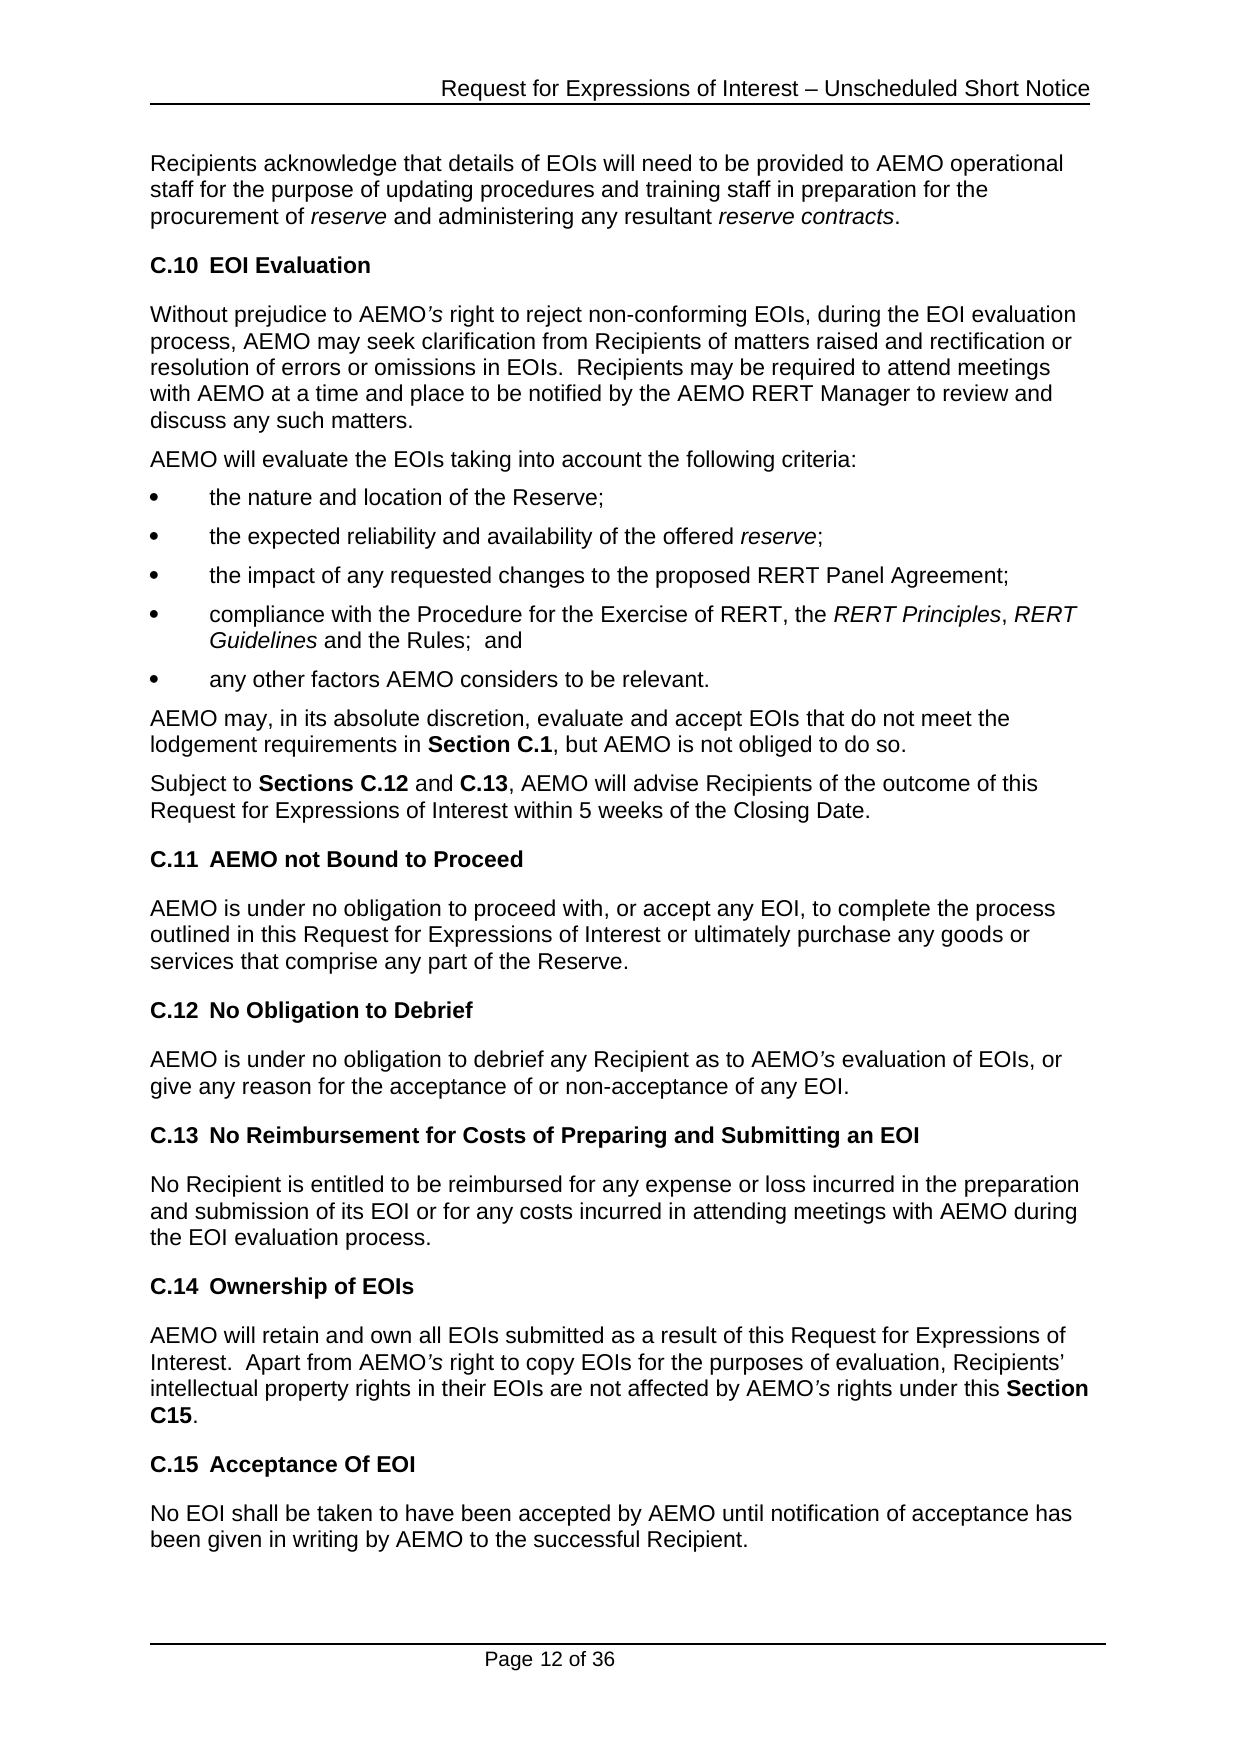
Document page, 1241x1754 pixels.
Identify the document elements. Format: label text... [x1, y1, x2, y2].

subtitle EOI Evaluation [150, 252, 1090, 278]
list the nature and location of the Reserve; [150, 484, 1090, 511]
list the impact of any requested changes to the proposed RERT Panel Agreement; [150, 562, 1090, 588]
subtitle Ownership of EOIs [150, 1273, 1090, 1299]
list compliance with the Procedure for the Exercise of RERT, the RERT Principles, RERT Guidelines and the Rules; and [150, 601, 1090, 654]
list the expected reliability and availability of the offered reserve; [150, 523, 1090, 549]
text Recipients acknowledge that details of EOIs will need to be provided to AEMO operational staff for the purpose of updating procedures and training staff in preparation for the procurement of reserve and administering any resultant reserve contracts. [150, 150, 1090, 229]
subtitle AEMO not Bound to Proceed [150, 846, 1090, 872]
text Without prejudice to AEMO’s right to reject non-conforming EOIs, during the EOI evaluation process, AEMO may seek clarification from Recipients of matters raised and rectification or resolution of errors or omissions in EOIs. Recipients may be required to attend meetings with AEMO at a time and place to be notified by the AEMO RERT Manager to review and discuss any such matters. [150, 301, 1090, 433]
subtitle No Obligation to Debrief [150, 997, 1090, 1023]
text AEMO will retain and own all EOIs submitted as a result of this Request for Expressions of Interest. Apart from AEMO’s right to copy EOIs for the purposes of evaluation, Recipients’ intellectual property rights in their EOIs are not affected by AEMO’s rights under this Section C15. [150, 1322, 1090, 1428]
text No EOI shall be taken to have been accepted by AEMO until notification of acceptance has been given in writing by AEMO to the successful Recipient. [150, 1500, 1090, 1553]
text AEMO is under no obligation to proceed with, or accept any EOI, to complete the process outlined in this Request for Expressions of Interest or ultimately purchase any goods or services that comprise any part of the Reserve. [150, 895, 1090, 974]
text AEMO will evaluate the EOIs taking into account the following criteria: [150, 446, 1090, 472]
text AEMO is under no obligation to debrief any Recipient as to AEMO’s evaluation of EOIs, or give any reason for the acceptance of or non-acceptance of any EOI. [150, 1046, 1090, 1099]
list any other factors AEMO considers to be relevant. [150, 666, 1090, 692]
subtitle Acceptance Of EOI [150, 1451, 1090, 1477]
text No Recipient is entitled to be reimbursed for any expense or loss incurred in the preparation and submission of its EOI or for any costs incurred in attending meetings with AEMO during the EOI evaluation process. [150, 1171, 1090, 1250]
text AEMO may, in its absolute discretion, evaluate and accept EOIs that do not meet the lodgement requirements in Section C.1, but AEMO is not obliged to do so. [150, 705, 1090, 758]
subtitle No Reimbursement for Costs of Preparing and Submitting an EOI [150, 1122, 1090, 1148]
text Subject to Sections C.12 and C.13, AEMO will advise Recipients of the outcome of this Request for Expressions of Interest within 5 weeks of the Closing Date. [150, 770, 1090, 823]
